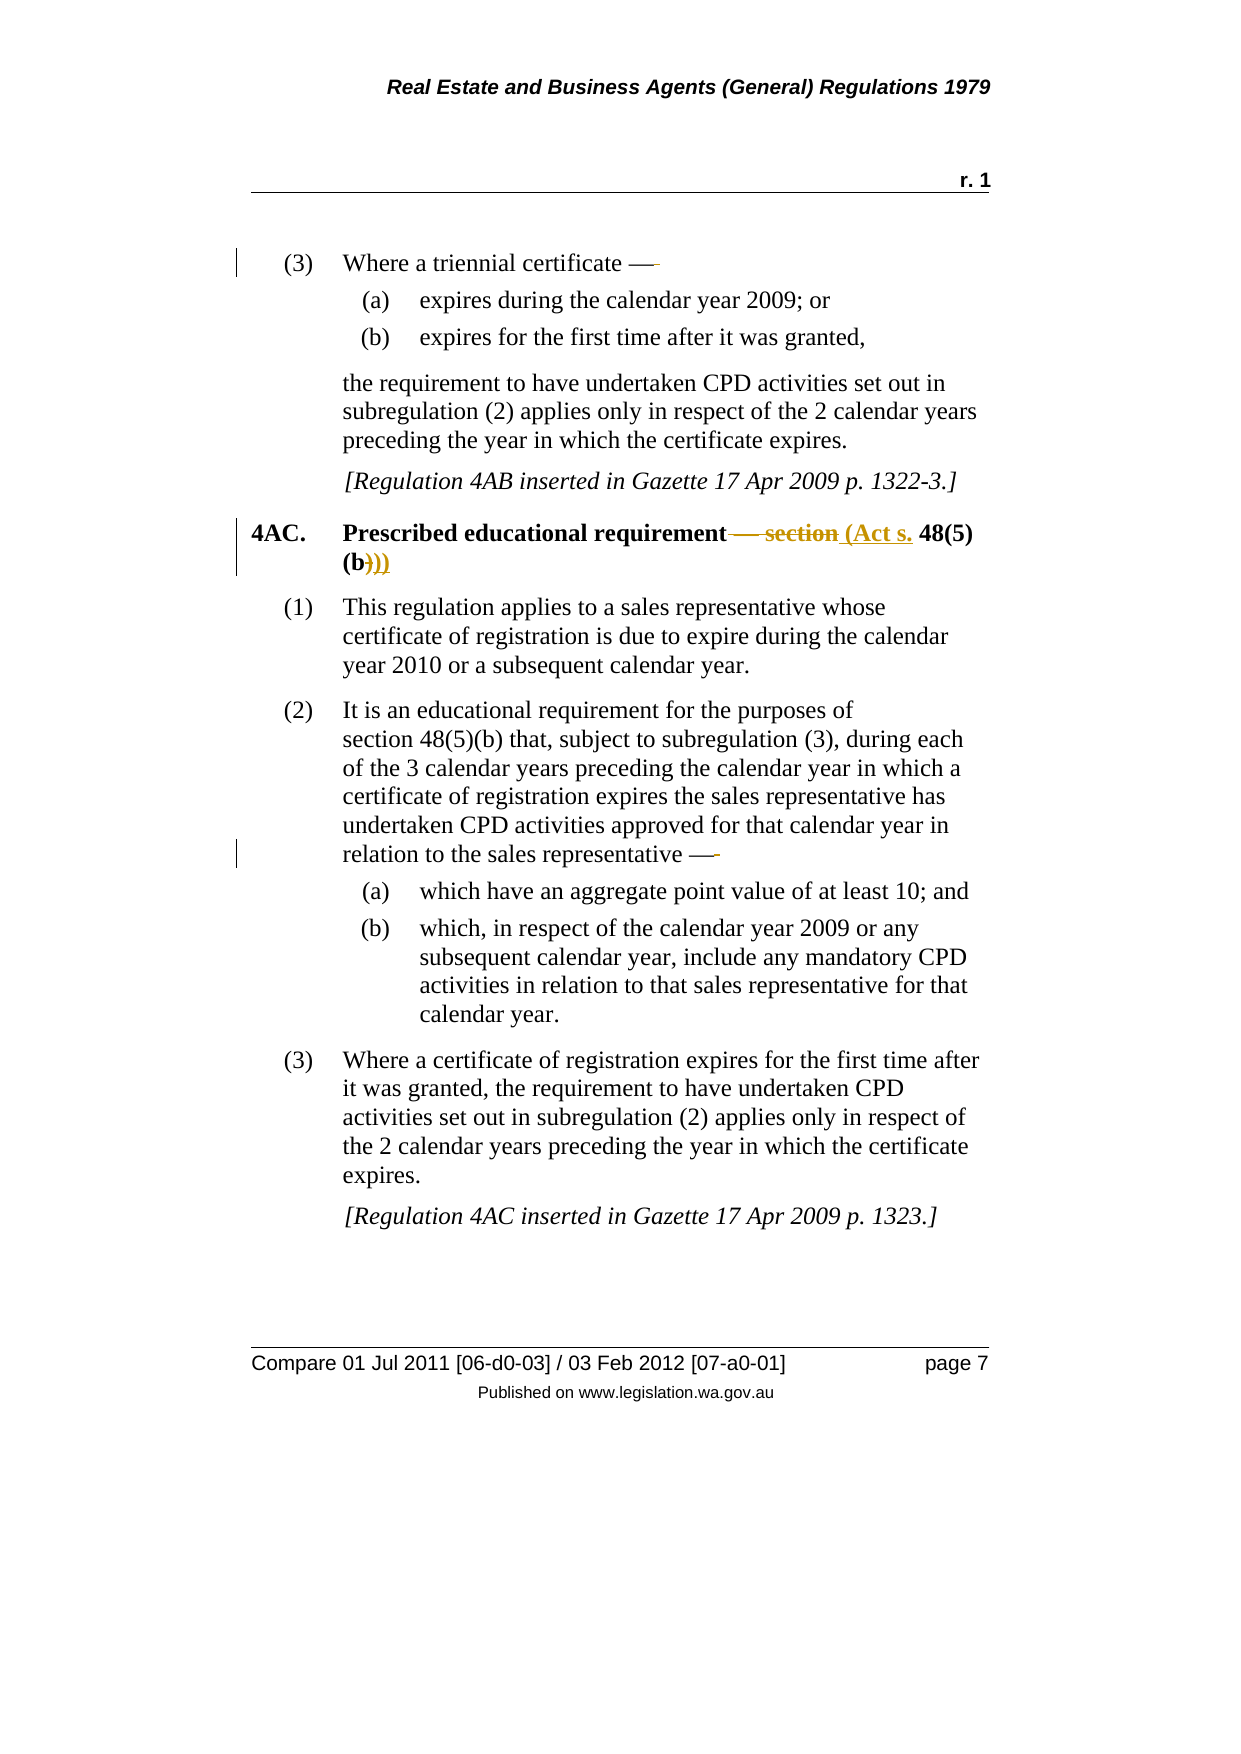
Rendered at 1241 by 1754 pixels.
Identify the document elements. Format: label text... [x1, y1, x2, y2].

text (a) expires during the calendar year 2009; or [251, 285, 989, 314]
text the requirement to have undertaken CPD activities set out in subregulation (2) applies only in respect of the 2 calendar years preceding the year in which the certificate expires. [251, 368, 989, 454]
text [Regulation 4AB inserted in Gazette 17 Apr 2009 p. 1322-3.] [251, 466, 989, 495]
text (b) expires for the first time after it was granted, [251, 322, 989, 351]
subtitle 4AC. Prescribed educational requirement 48(5)(b [251, 518, 989, 576]
text (b) which, in respect of the calendar year 2009 or any subsequent calendar year, include any mandatory CPD activities in relation to that sales representative for that calendar year. [251, 913, 989, 1028]
text (1) This regulation applies to a sales representative whose certificate of registration is due to expire during the calendar year 2010 or a subsequent calendar year. [251, 592, 989, 678]
text (2) It is an educational requirement for the purposes of section 48(5)(b) that, subject to subregulation (3), during each of the 3 calendar years preceding the calendar year in which a certificate of registration expires the sales representative has undertaken CPD activities approved for that calendar year in relation to the sales representative — [251, 695, 989, 868]
text (3) Where a certificate of registration expires for the first time after it was granted, the requirement to have undertaken CPD activities set out in subregulation (2) applies only in respect of the 2 calendar years preceding the year in which the certificate expires. [251, 1045, 989, 1188]
text [Regulation 4AC inserted in Gazette 17 Apr 2009 p. 1323.] [251, 1201, 989, 1230]
text (a) which have an aggregate point value of at least 10; and [251, 876, 989, 905]
text (3) Where a triennial certificate — [251, 248, 989, 277]
